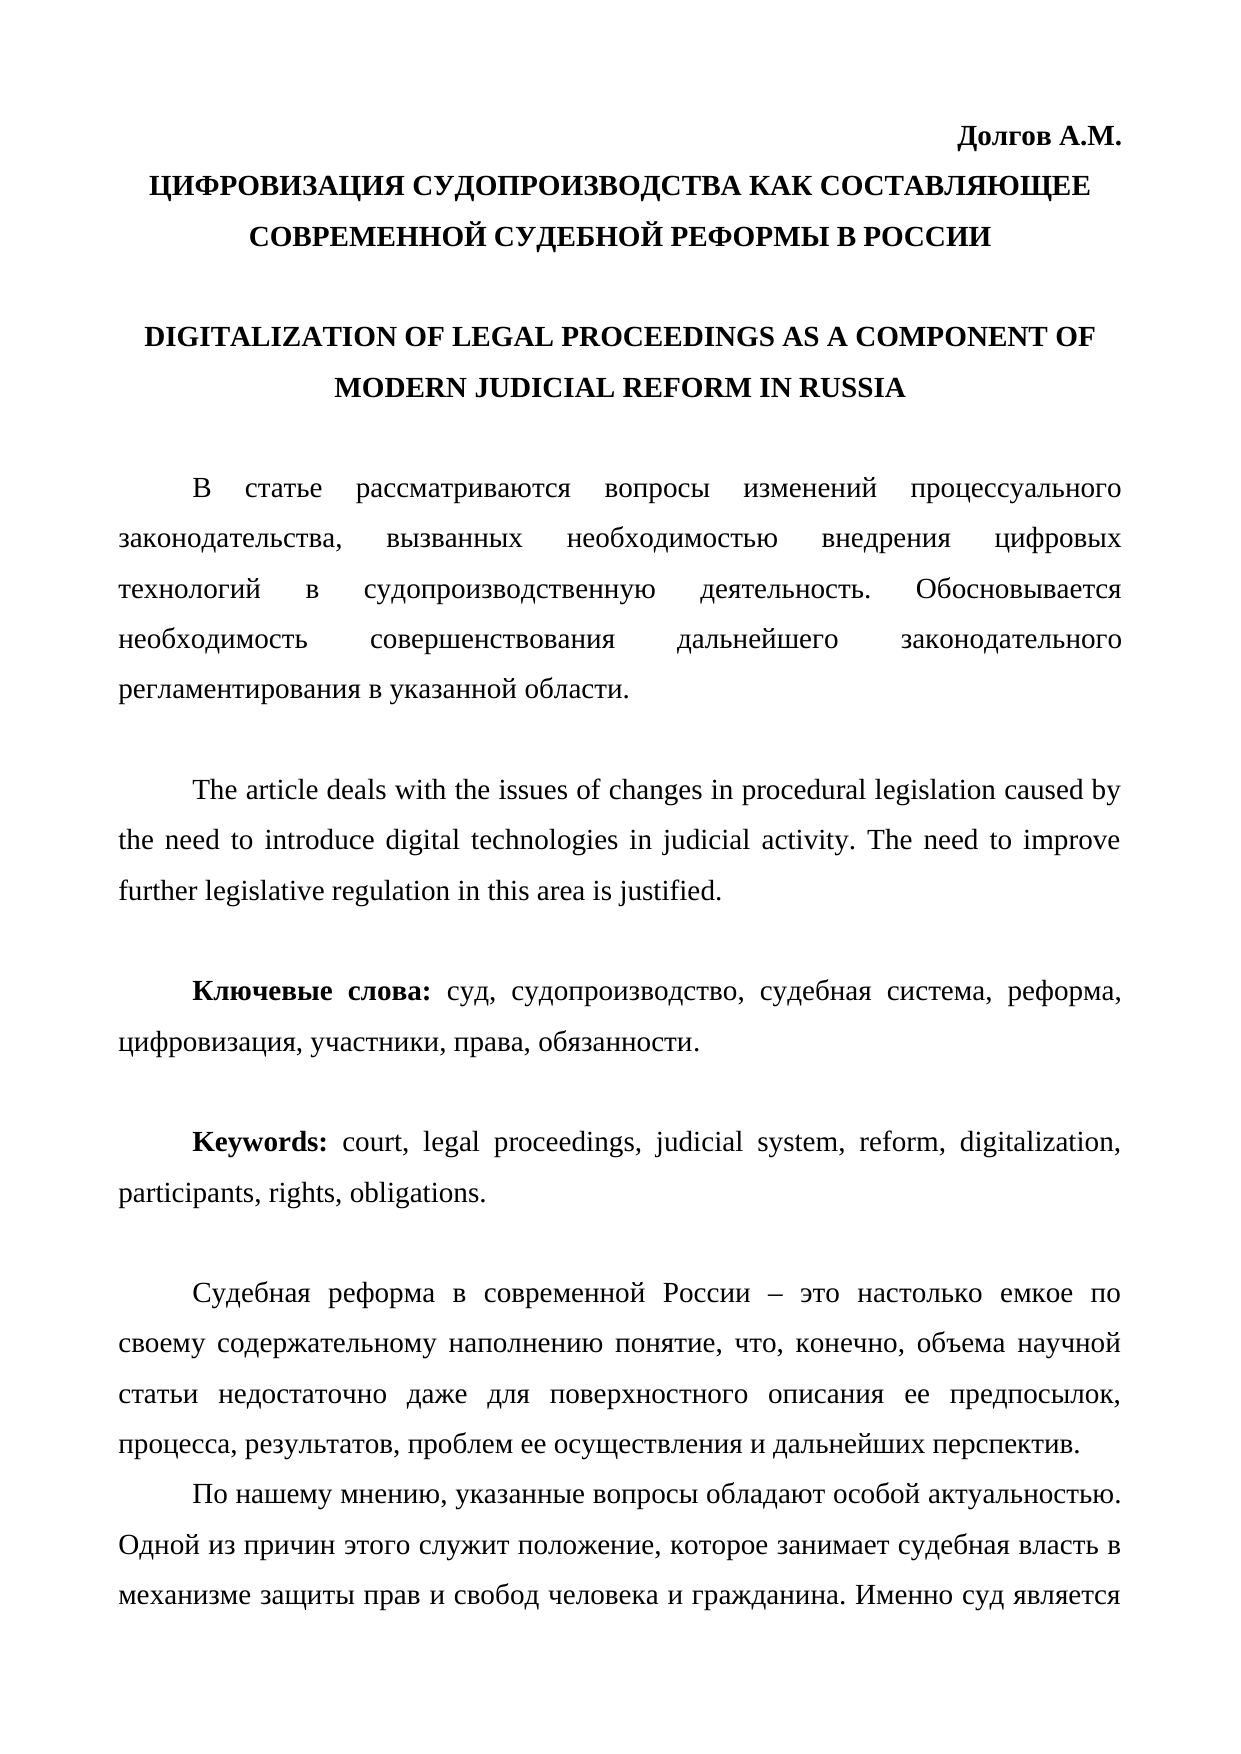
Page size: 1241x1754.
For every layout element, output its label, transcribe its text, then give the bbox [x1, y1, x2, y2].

text В статье рассматриваются вопросы изменений процессуального законодательства, вызванных необходимостью внедрения цифровых технологий в судопроизводственную деятельность. Обосновывается необходимость совершенствования дальнейшего законодательного регламентирования в указанной области. [118, 470, 1122, 705]
text Судебная реформа в современной России – это настолько емкое по своему содержательному наполнению понятие, что, конечно, объема научной статьи недостаточно даже для поверхностного описания ее предпосылок, процесса, результатов, проблем ее осуществления и дальнейших перспектив. [118, 1275, 1122, 1460]
text DIGITALIZATION OF LEGAL PROCEEDINGS AS A COMPONENT OF MODERN JUDICIAL REFORM IN RUSSIA [118, 319, 1122, 403]
text Ключевые слова: суд, судопроизводство, судебная система, реформа, цифровизация, участники, права, обязанности. [118, 973, 1122, 1057]
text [118, 1477, 1122, 1611]
text The article deals with the issues of changes in procedural legislation caused by the need to introduce digital technologies in judicial activity. The need to improve further legislative regulation in this area is justified. [118, 772, 1122, 906]
text ЦИФРОВИЗАЦИЯ СУДОПРОИЗВОДСТВА КАК СОСТАВЛЯЮЩЕЕ СОВРЕМЕННОЙ СУДЕБНОЙ РЕФОРМЫ В РОССИИ [118, 168, 1122, 252]
text Keywords: court, legal proceedings, judicial system, reform, digitalization, participants, rights, obligations. [118, 1124, 1122, 1208]
text Долгов А.М. [118, 118, 1122, 152]
